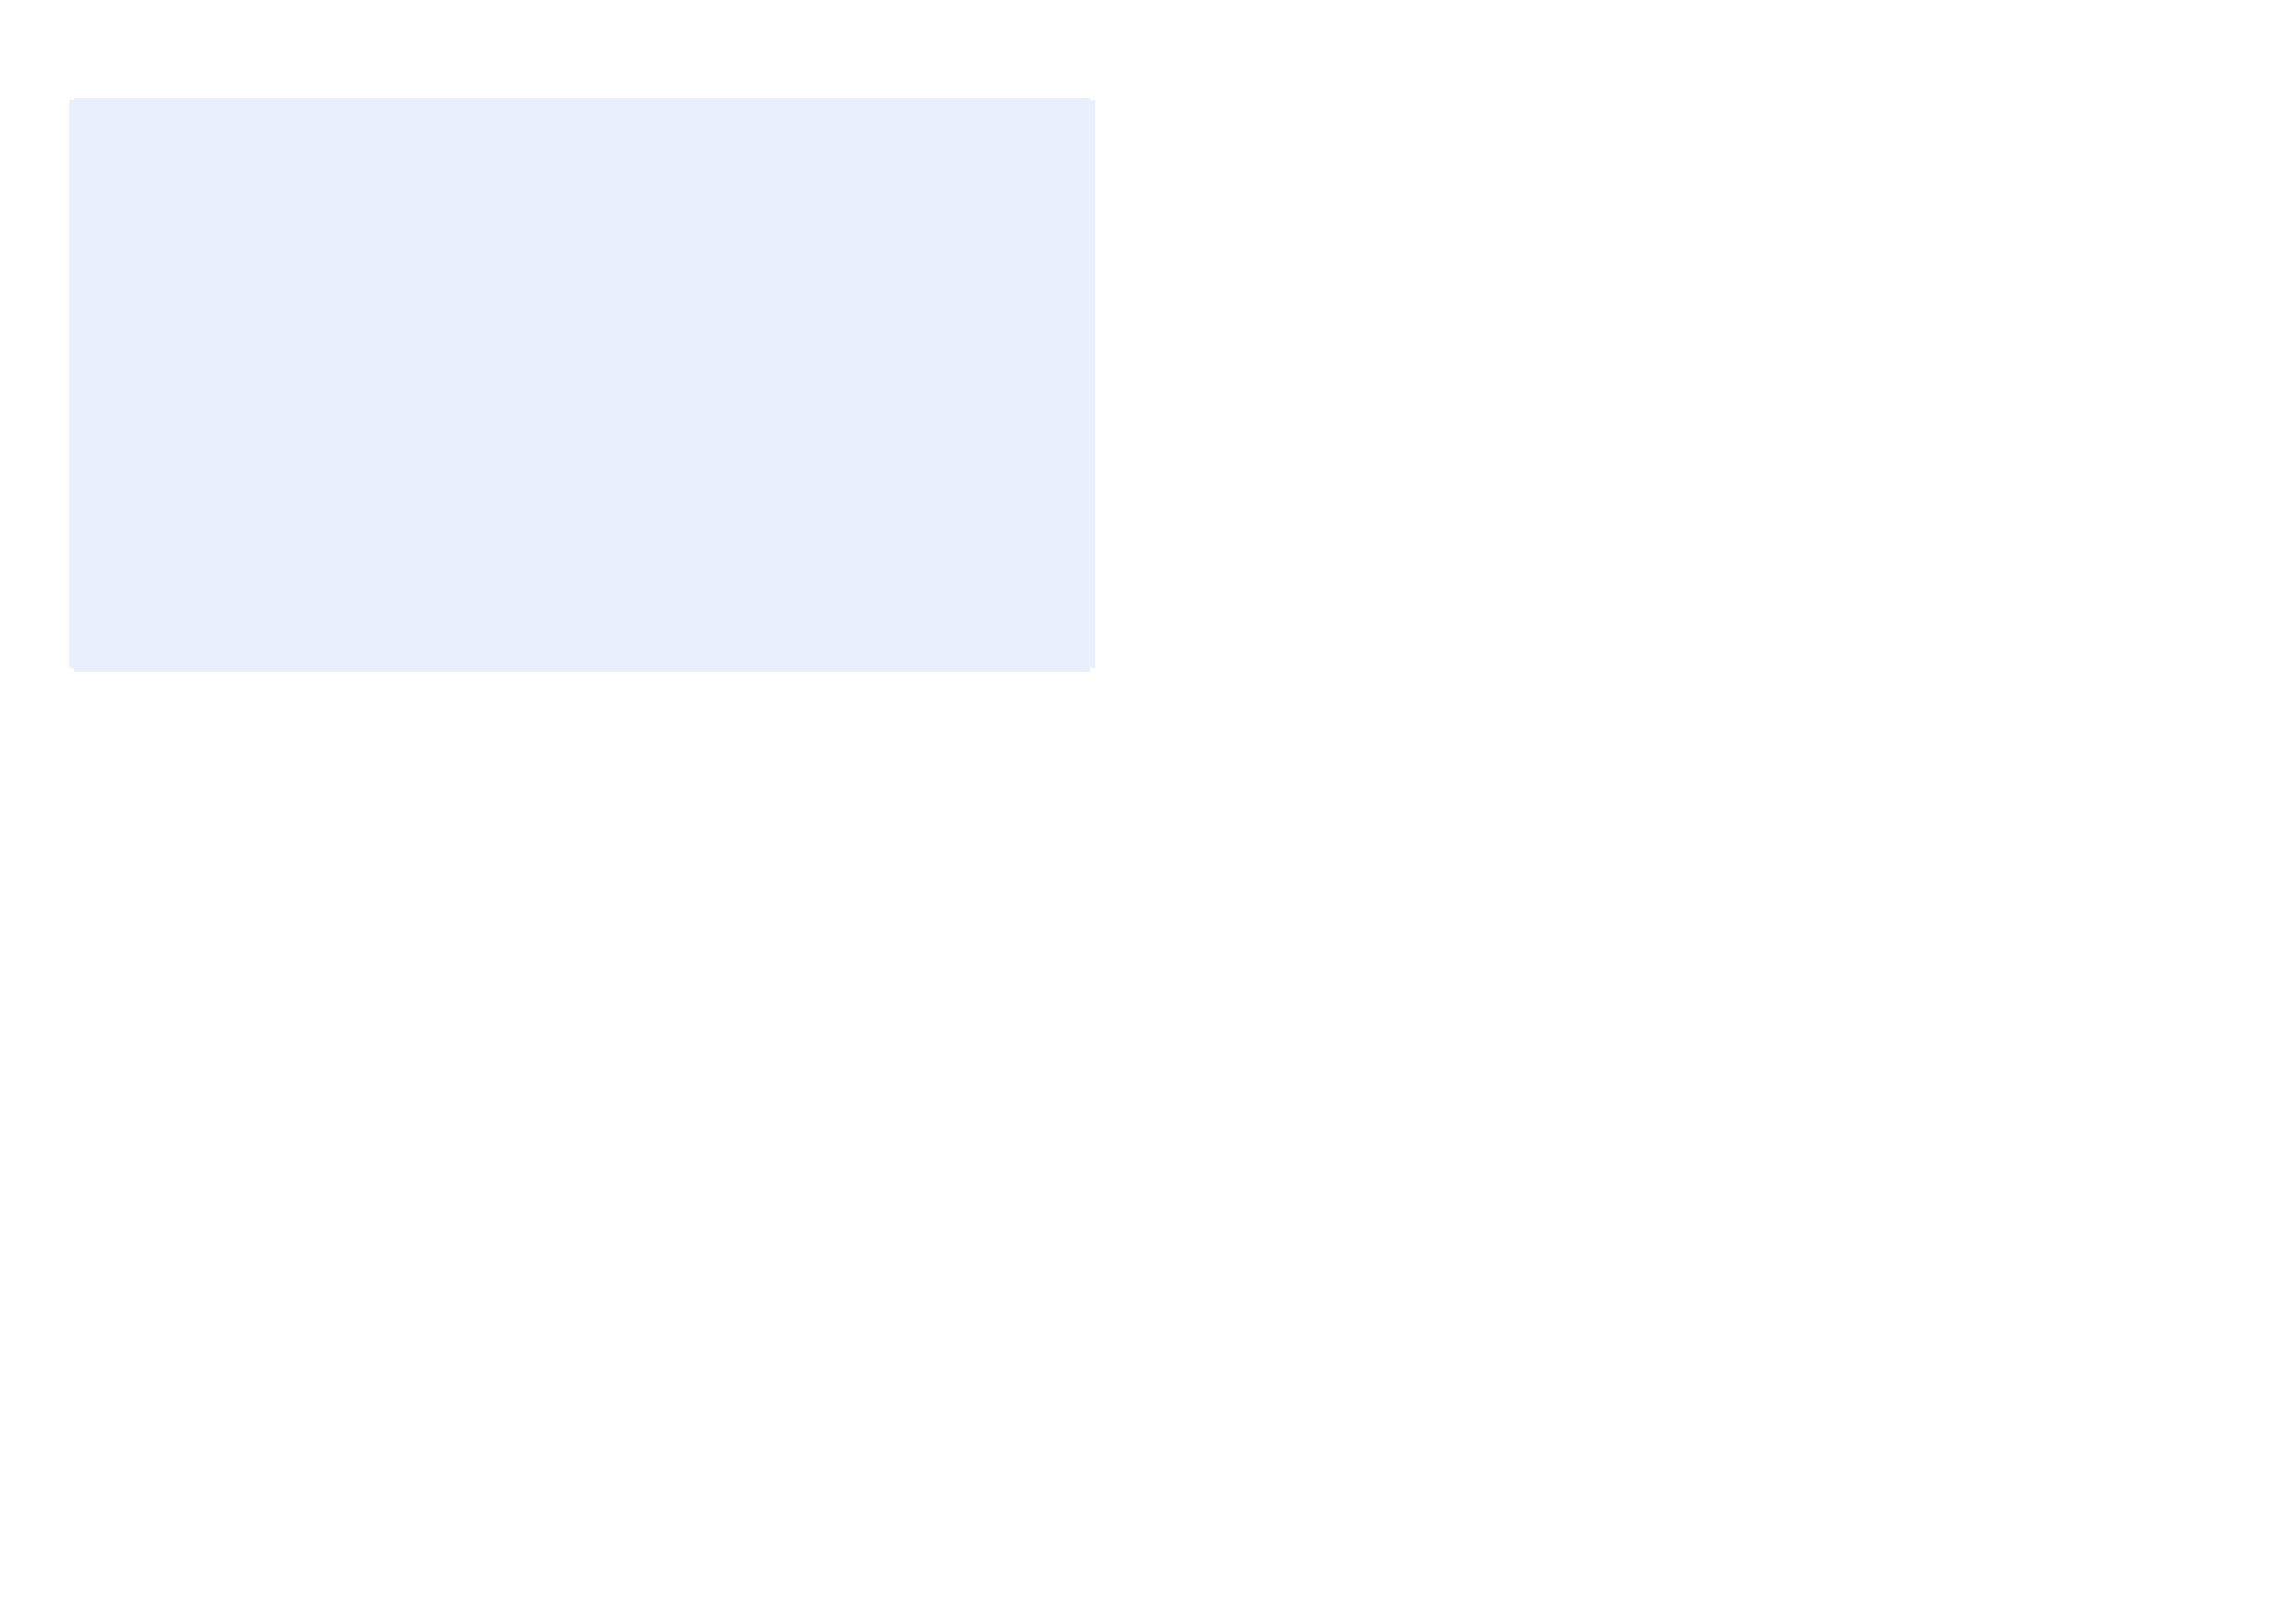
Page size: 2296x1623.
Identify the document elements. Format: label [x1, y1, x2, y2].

picture [69, 98, 1096, 672]
